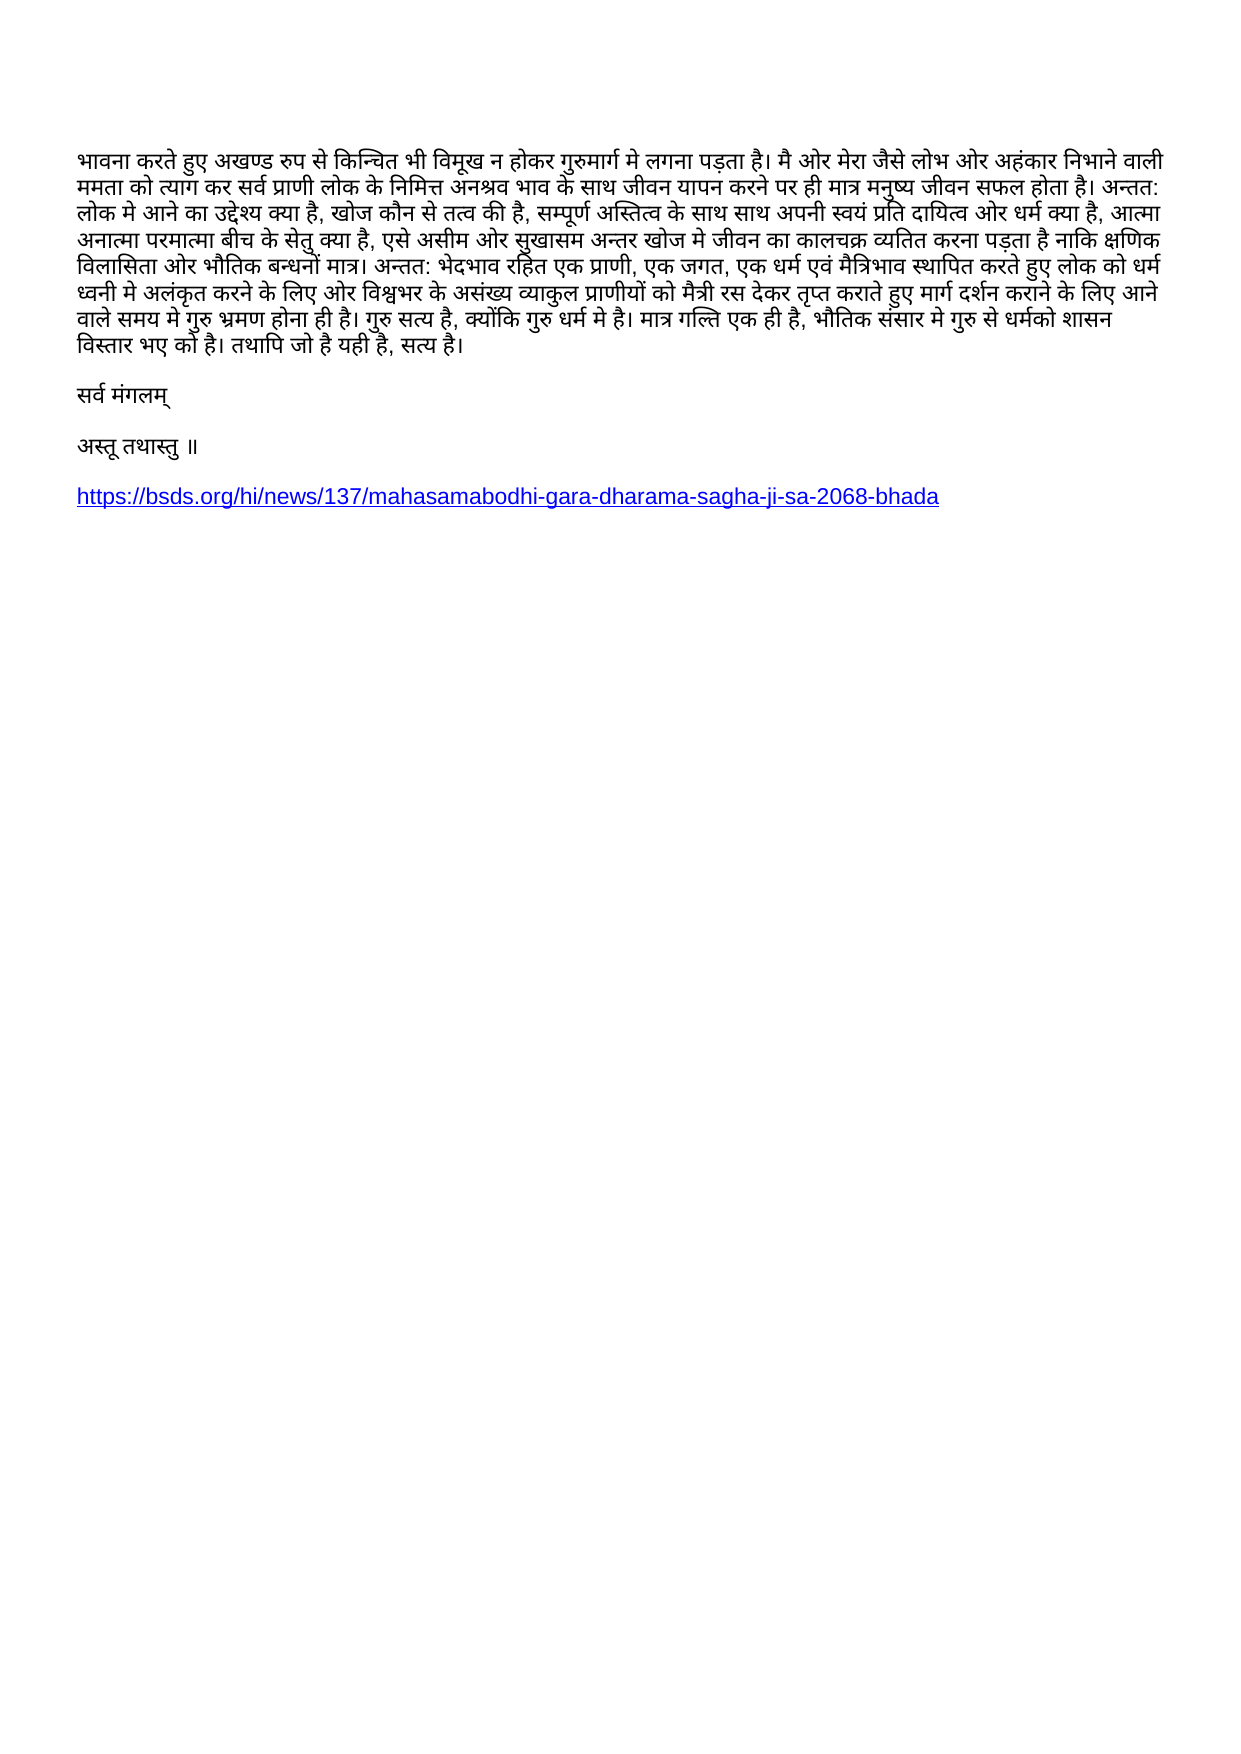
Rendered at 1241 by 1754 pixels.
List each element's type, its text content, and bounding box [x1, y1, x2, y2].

text अस्तू तथास्तु ॥ [77, 433, 1164, 459]
text सर्व मंगलम् [77, 382, 1164, 409]
text https://bsds.org/hi/news/137/mahasamabodhi-gara-dharama-sagha-ji-sa-2068-bhada [77, 483, 1164, 509]
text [77, 148, 1164, 358]
